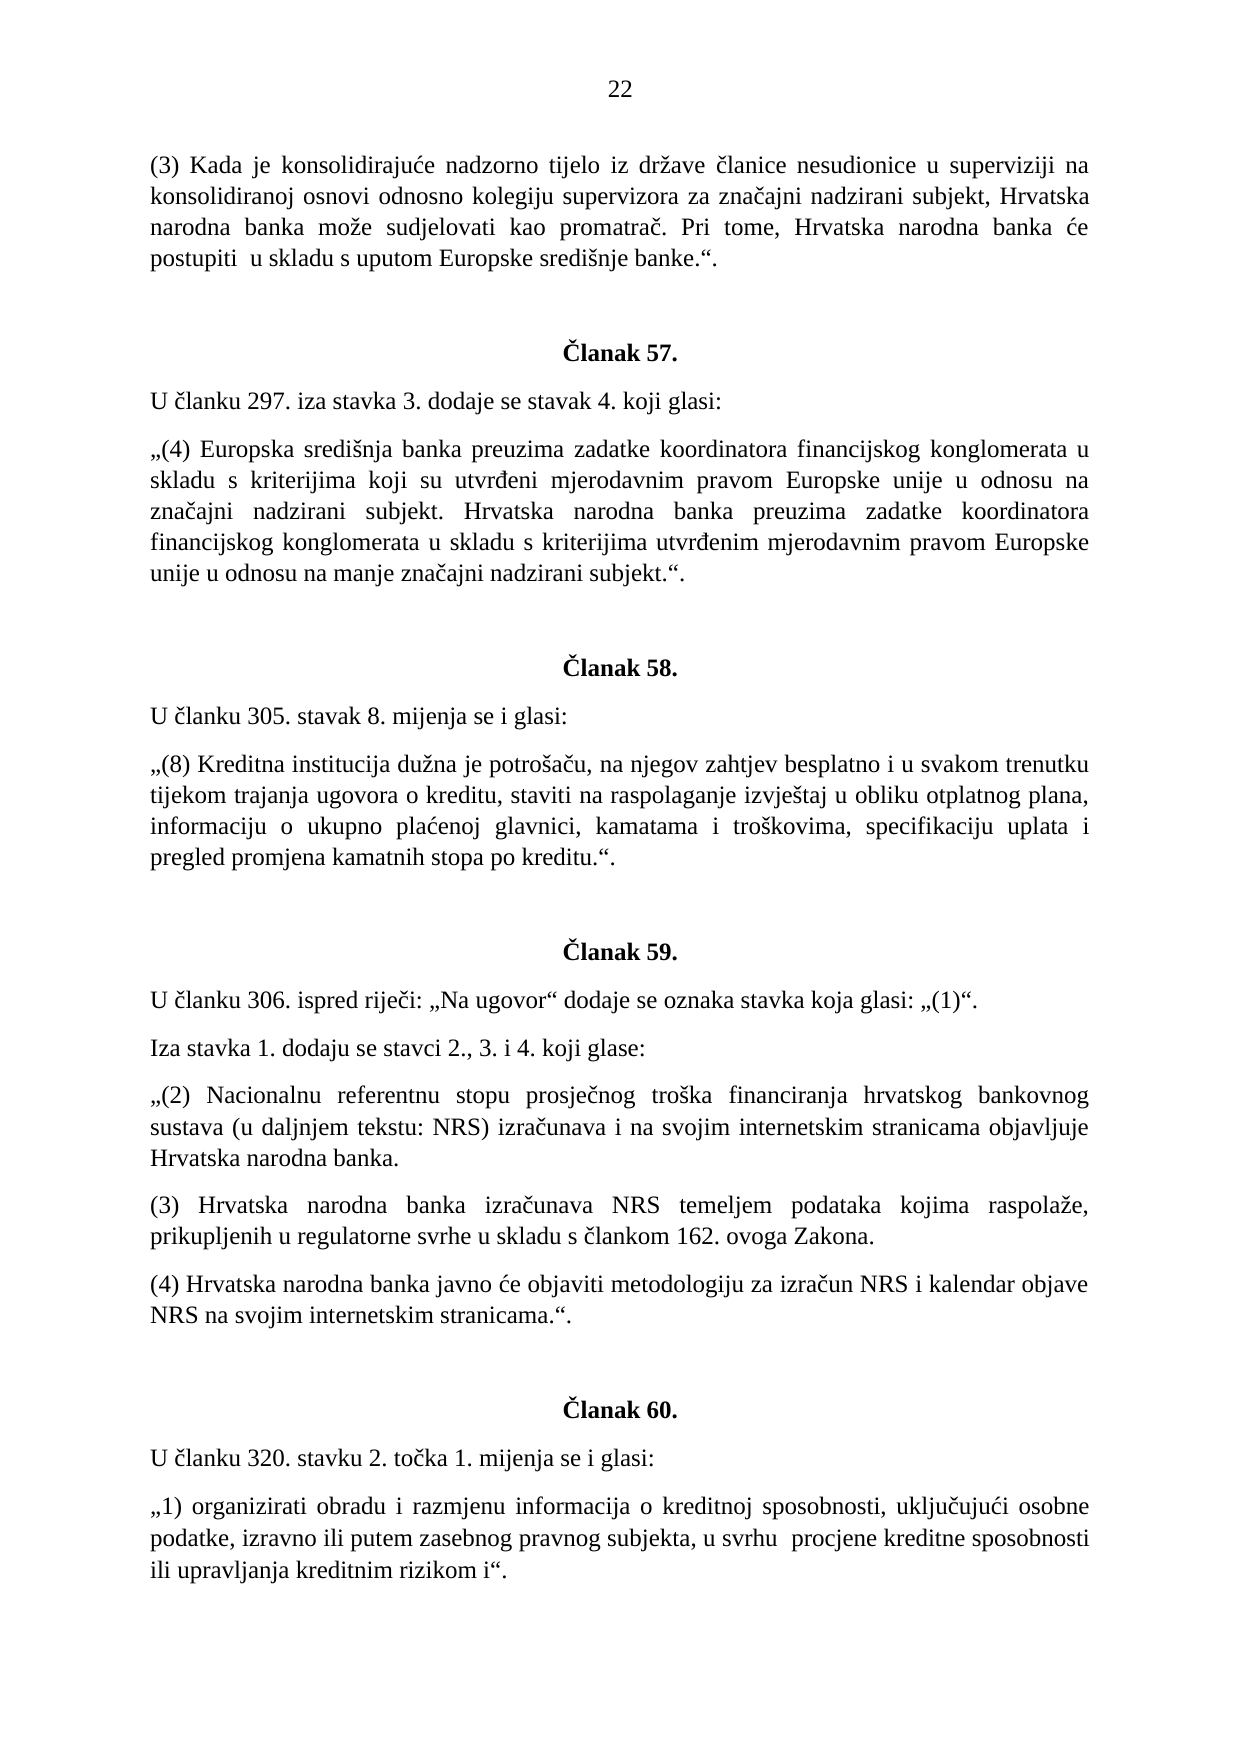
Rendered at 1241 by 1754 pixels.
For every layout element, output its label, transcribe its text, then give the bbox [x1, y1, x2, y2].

text U članku 305. stavak 8. mijenja se i glasi: [150, 701, 1090, 730]
text Članak 58. [150, 653, 1090, 682]
text (3) Kada je konsolidirajuće nadzorno tijelo iz države članice nesudionice u superviziji na konsolidiranoj osnovi odnosno kolegiju supervizora za značajni nadzirani subjekt, Hrvatska narodna banka može sudjelovati kao promatrač. Pri tome, Hrvatska narodna banka će postupiti u skladu s uputom Europske središnje banke.“. [150, 150, 1090, 272]
text Iza stavka 1. dodaju se stavci 2., 3. i 4. koji glase: [150, 1033, 1090, 1062]
text „(8) Kreditna institucija dužna je potrošaču, na njegov zahtjev besplatno i u svakom trenutku tijekom trajanja ugovora o kreditu, staviti na raspolaganje izvještaj u obliku otplatnog plana, informaciju o ukupno plaćenoj glavnici, kamatama i troškovima, specifikaciju uplata i pregled promjena kamatnih stopa po kreditu.“. [150, 749, 1090, 871]
text U članku 297. iza stavka 3. dodaje se stavak 4. koji glasi: [150, 386, 1090, 415]
text (4) Hrvatska narodna banka javno će objaviti metodologiju za izračun NRS i kalendar objave NRS na svojim internetskim stranicama.“. [150, 1269, 1090, 1329]
text Članak 60. [150, 1396, 1090, 1424]
text Članak 57. [150, 338, 1090, 367]
text „(2) Nacionalnu referentnu stopu prosječnog troška financiranja hrvatskog bankovnog sustava (u daljnjem tekstu: NRS) izračunava i na svojim internetskim stranicama objavljuje Hrvatska narodna banka. [150, 1081, 1090, 1171]
text „(4) Europska središnja banka preuzima zadatke koordinatora financijskog konglomerata u skladu s kriterijima koji su utvrđeni mjerodavnim pravom Europske unije u odnosu na značajni nadzirani subjekt. Hrvatska narodna banka preuzima zadatke koordinatora financijskog konglomerata u skladu s kriterijima utvrđenim mjerodavnim pravom Europske unije u odnosu na manje značajni nadzirani subjekt.“. [150, 434, 1090, 587]
text (3) Hrvatska narodna banka izračunava NRS temeljem podataka kojima raspolaže, prikupljenih u regulatorne svrhe u skladu s člankom 162. ovoga Zakona. [150, 1190, 1090, 1250]
text „1) organizirati obradu i razmjenu informacija o kreditnoj sposobnosti, uključujući osobne podatke, izravno ili putem zasebnog pravnog subjekta, u svrhu procjene kreditne sposobnosti ili upravljanja kreditnim rizikom i“. [150, 1491, 1090, 1584]
text U članku 306. ispred riječi: „Na ugovor“ dodaje se oznaka stavka koja glasi: „(1)“. [150, 985, 1090, 1014]
text Članak 59. [150, 937, 1090, 966]
text U članku 320. stavku 2. točka 1. mijenja se i glasi: [150, 1443, 1090, 1472]
